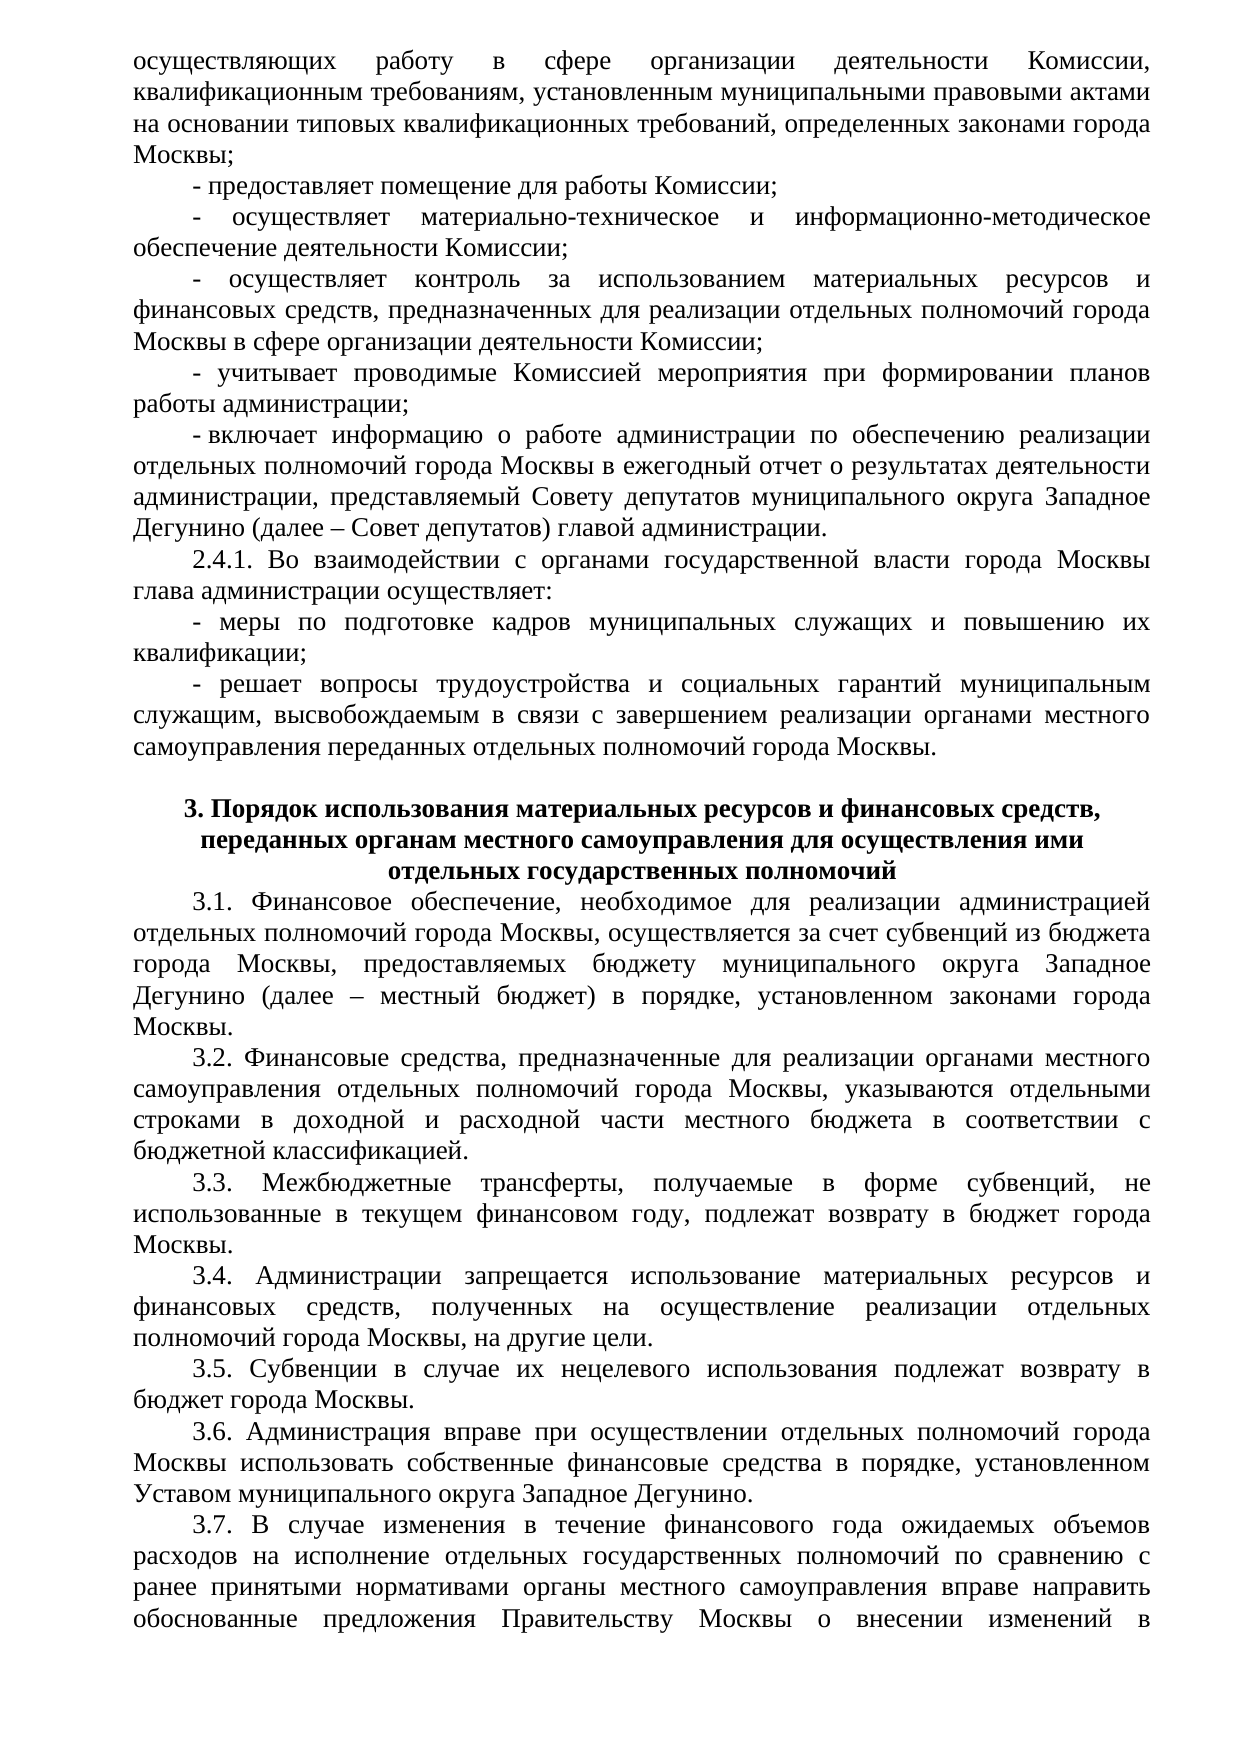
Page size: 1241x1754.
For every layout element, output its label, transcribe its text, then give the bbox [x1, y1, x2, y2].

text 3.3. Межбюджетные трансферты, получаемые в форме субвенций, не использованные в текущем финансовом году, подлежат возврату в бюджет города Москвы. [133, 1166, 1152, 1259]
text - осуществляет материально-техническое и информационно-методическое обеспечение деятельности Комиссии; [133, 200, 1152, 262]
text 3.5. Субвенции в случае их нецелевого использования подлежат возврату в бюджет города Москвы. [133, 1352, 1152, 1415]
text 3. Порядок использования материальных ресурсов и финансовых средств, переданных органам местного самоуправления для осуществления ими отдельных государственных полномочий [133, 792, 1152, 885]
text 2.4.1. Во взаимодействии с органами государственной власти города Москвы глава администрации осуществляет: [133, 543, 1152, 605]
text 3.1. Финансовое обеспечение, необходимое для реализации администрацией отдельных полномочий города Москвы, осуществляется за счет субвенций из бюджета города Москвы, предоставляемых бюджету муниципального округа Западное Дегунино (далее – местный бюджет) в порядке, установленном законами города Москвы. [133, 885, 1152, 1041]
text - предоставляет помещение для работы Комиссии; [133, 169, 1152, 200]
text - включает информацию о работе администрации по обеспечению реализации отдельных полномочий города Москвы в ежегодный отчет о результатах деятельности администрации, представляемый Совету депутатов муниципального округа Западное Дегунино (далее – Совет депутатов) главой администрации. [133, 418, 1152, 543]
text - решает вопросы трудоустройства и социальных гарантий муниципальным служащим, высвобождаемым в связи с завершением реализации органами местного самоуправления переданных отдельных полномочий города Москвы. [133, 667, 1152, 761]
text 3.6. Администрация вправе при осуществлении отдельных полномочий города Москвы использовать собственные финансовые средства в порядке, установленном Уставом муниципального округа Западное Дегунино. [133, 1415, 1152, 1508]
text - меры по подготовке кадров муниципальных служащих и повышению их квалификации; [133, 605, 1152, 667]
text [133, 1508, 1152, 1633]
text 3.4. Администрации запрещается использование материальных ресурсов и финансовых средств, полученных на осуществление реализации отдельных полномочий города Москвы, на другие цели. [133, 1259, 1152, 1352]
text - учитывает проводимые Комиссией мероприятия при формировании планов работы администрации; [133, 356, 1152, 418]
text 3.2. Финансовые средства, предназначенные для реализации органами местного самоуправления отдельных полномочий города Москвы, указываются отдельными строками в доходной и расходной части местного бюджета в соответствии с бюджетной классификацией. [133, 1041, 1152, 1166]
text - осуществляет контроль за использованием материальных ресурсов и финансовых средств, предназначенных для реализации отдельных полномочий города Москвы в сфере организации деятельности Комиссии; [133, 262, 1152, 356]
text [133, 44, 1152, 169]
